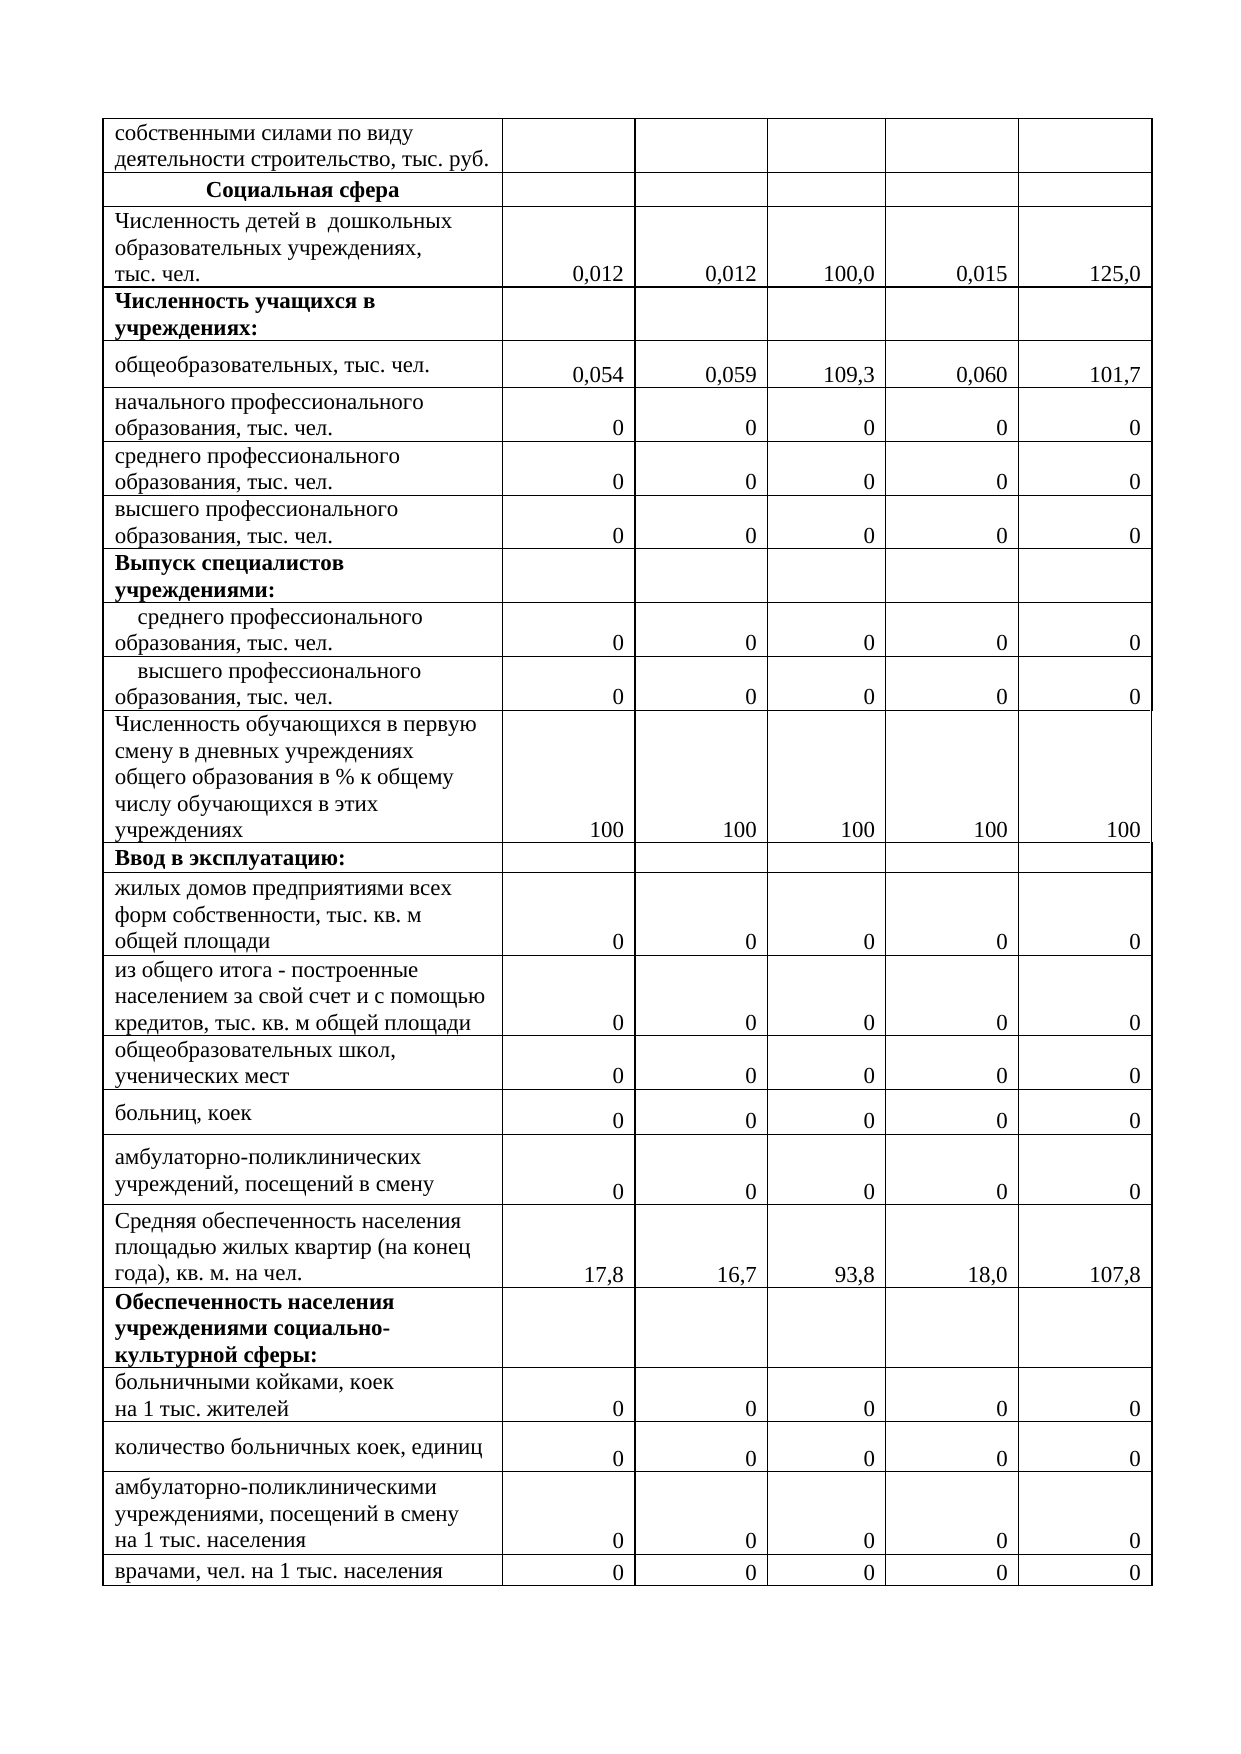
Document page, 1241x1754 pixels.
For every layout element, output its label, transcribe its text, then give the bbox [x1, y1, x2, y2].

table_cell [768, 173, 885, 206]
table_cell [1019, 842, 1151, 872]
table_cell 0 [1019, 1368, 1151, 1421]
table_cell 0,012 [636, 207, 767, 286]
table_cell 0 [768, 1368, 885, 1421]
table_cell 0 [636, 119, 767, 172]
table_cell общеобразовательных, тыс. чел. [104, 341, 502, 387]
table_cell 0 [886, 496, 1018, 548]
table_cell из общего итога - построенные населением за свой счет и с помощью кредитов, тыс. кв. м общей площади [104, 956, 502, 1035]
table_cell 0 [886, 1472, 1018, 1554]
table_cell 0 [1019, 956, 1151, 1035]
table_cell 0 [886, 119, 1018, 172]
table_cell амбулаторно-поликлиническими учреждениями, посещений в смену на 1 тыс. населения [104, 1472, 502, 1554]
table_cell 0 [1019, 388, 1151, 441]
table_cell 0 [1019, 657, 1151, 709]
table_cell 0 [886, 1555, 1018, 1585]
table_cell 0 [886, 603, 1018, 656]
table_cell 0 [1019, 1472, 1151, 1554]
table_cell [503, 173, 634, 206]
table_cell [1019, 173, 1151, 206]
table_cell 0 [768, 1090, 885, 1134]
table_cell 0 [636, 1036, 767, 1089]
table_cell 0 [1019, 1422, 1151, 1471]
table_cell 93,8 [768, 1205, 885, 1287]
table_cell 0 [503, 388, 634, 441]
table_cell [503, 549, 634, 602]
table_cell 100 [503, 711, 634, 842]
table_cell 0 [768, 657, 885, 709]
table_cell [768, 288, 885, 340]
table_cell 0 [1019, 119, 1151, 172]
table_cell [503, 1288, 634, 1367]
table_cell [1019, 288, 1151, 340]
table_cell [104, 119, 502, 172]
table_cell 0 [768, 956, 885, 1035]
table_cell [886, 1288, 1018, 1367]
table_cell 0 [503, 1036, 634, 1089]
table_cell 0 [768, 496, 885, 548]
table_cell 0 [768, 873, 885, 955]
table_cell 0 [503, 1135, 634, 1204]
table_cell Выпуск специалистов учреждениями: [104, 549, 502, 602]
table_cell 0 [886, 1422, 1018, 1471]
table_cell 16,7 [636, 1205, 767, 1287]
table_cell жилых домов предприятиями всех форм собственности, тыс. кв. м общей площади [104, 873, 502, 955]
table_cell 0 [886, 657, 1018, 709]
table_cell Ввод в эксплуатацию: [104, 843, 502, 872]
table_cell 0 [636, 657, 767, 709]
table_cell Обеспеченность населения учреждениями социально-культурной сферы: [104, 1288, 502, 1367]
table_cell [886, 843, 1018, 872]
table_cell 18,0 [886, 1205, 1018, 1287]
table_cell Средняя обеспеченность населения площадью жилых квартир (на конец года), кв. м. на чел. [104, 1205, 502, 1287]
table_cell 107,8 [1019, 1205, 1151, 1287]
table_cell 0 [768, 1472, 885, 1554]
table_cell [886, 549, 1018, 602]
table_cell 125,0 [1019, 207, 1151, 286]
table_cell [503, 288, 634, 340]
table_cell [636, 288, 767, 340]
table_cell 0 [886, 442, 1018, 494]
table_cell 0 [1019, 873, 1151, 955]
table_cell 0,059 [636, 341, 767, 387]
table_cell [636, 1288, 767, 1367]
table_cell 0,012 [503, 207, 634, 286]
table_cell больничными койками, коек на 1 тыс. жителей [104, 1368, 502, 1421]
table_cell 0 [636, 873, 767, 955]
table_cell 0 [503, 603, 634, 656]
table_cell 0 [768, 388, 885, 441]
table_cell 0 [768, 1036, 885, 1089]
table_cell Численность учащихся в учреждениях: [104, 288, 502, 340]
table_cell 0 [886, 388, 1018, 441]
table_cell 0 [636, 956, 767, 1035]
table_cell начального профессионального образования, тыс. чел. [104, 388, 502, 441]
table_cell амбулаторно-поликлинических учреждений, посещений в смену [104, 1135, 502, 1204]
table_cell 0 [886, 1090, 1018, 1134]
table_cell [503, 843, 634, 872]
table_cell 100 [886, 711, 1018, 842]
table_cell [636, 843, 767, 872]
table_cell Социальная сфера [104, 173, 502, 206]
table_cell 0 [636, 388, 767, 441]
table_cell 0 [503, 956, 634, 1035]
table_cell 0 [768, 1422, 885, 1471]
table_cell 0 [1019, 1036, 1151, 1089]
table_cell количество больничных коек, единиц [104, 1422, 502, 1471]
table_cell 0 [886, 873, 1018, 955]
table_cell 0,060 [886, 341, 1018, 387]
table_cell [886, 173, 1018, 206]
table_cell [886, 288, 1018, 340]
table_cell 101,7 [1019, 341, 1151, 387]
table_cell 0 [503, 496, 634, 548]
table_cell 0 [1019, 603, 1151, 656]
table_cell 0 [636, 442, 767, 494]
table_cell больниц, коек [104, 1090, 502, 1134]
table_cell [636, 173, 767, 206]
table_cell 0 [886, 1036, 1018, 1089]
table_cell 0 [1019, 442, 1151, 494]
table_cell [636, 549, 767, 602]
table_cell 0 [768, 442, 885, 494]
table_cell 0 [503, 119, 634, 172]
table_cell 0 [503, 442, 634, 494]
table_cell среднего профессионального образования, тыс. чел. [104, 603, 502, 656]
table_cell врачами, чел. на 1 тыс. населения [104, 1555, 502, 1585]
table_cell 0 [636, 1368, 767, 1421]
table_cell 0 [636, 603, 767, 656]
table_cell 0 [503, 1555, 634, 1585]
table_cell 0 [503, 1090, 634, 1134]
table_cell 100 [768, 711, 885, 842]
table_cell 0 [636, 1135, 767, 1204]
table_cell высшего профессионального образования, тыс. чел. [104, 657, 502, 709]
table_cell 0 [886, 956, 1018, 1035]
table_cell 0 [636, 496, 767, 548]
table_cell 100 [1019, 710, 1151, 842]
table_cell [1019, 549, 1151, 602]
table_cell 0,015 [886, 207, 1018, 286]
table_cell 0 [636, 1472, 767, 1554]
table_cell 0 [503, 1472, 634, 1554]
table_cell [768, 843, 885, 872]
table_cell 0 [1019, 1090, 1151, 1134]
table_cell 100,0 [768, 207, 885, 286]
table_cell 0 [503, 657, 634, 709]
table_cell 0 [768, 1555, 885, 1585]
table_cell Численность детей в дошкольных образовательных учреждениях, тыс. чел. [104, 207, 502, 286]
table_cell 0 [636, 1555, 767, 1585]
table_cell 109,3 [768, 341, 885, 387]
table_cell [1019, 1288, 1151, 1367]
table_cell 0 [1019, 1555, 1151, 1585]
table_cell 100 [636, 711, 767, 842]
table_cell Численность обучающихся в первую смену в дневных учреждениях общего образования в % к общему числу обучающихся в этих учреждениях [104, 711, 502, 842]
table_cell [768, 549, 885, 602]
table_cell 0 [886, 1135, 1018, 1204]
table_cell 0 [1019, 1135, 1151, 1204]
table_cell 0 [636, 1422, 767, 1471]
table_cell 0 [503, 1422, 634, 1471]
table_cell 17,8 [503, 1205, 634, 1287]
table_cell 0 [503, 873, 634, 955]
table_cell общеобразовательных школ, ученических мест [104, 1036, 502, 1089]
table_cell 0,054 [503, 341, 634, 387]
table_cell 0 [886, 1368, 1018, 1421]
table_cell 0 [768, 603, 885, 656]
table_cell 0 [636, 1090, 767, 1134]
table_cell 0 [768, 1135, 885, 1204]
table_cell 0 [1019, 496, 1151, 548]
table_cell 0 [768, 119, 885, 172]
table_cell высшего профессионального образования, тыс. чел. [104, 496, 502, 548]
table_cell [768, 1288, 885, 1367]
table_cell среднего профессионального образования, тыс. чел. [104, 442, 502, 494]
table_cell 0 [503, 1368, 634, 1421]
